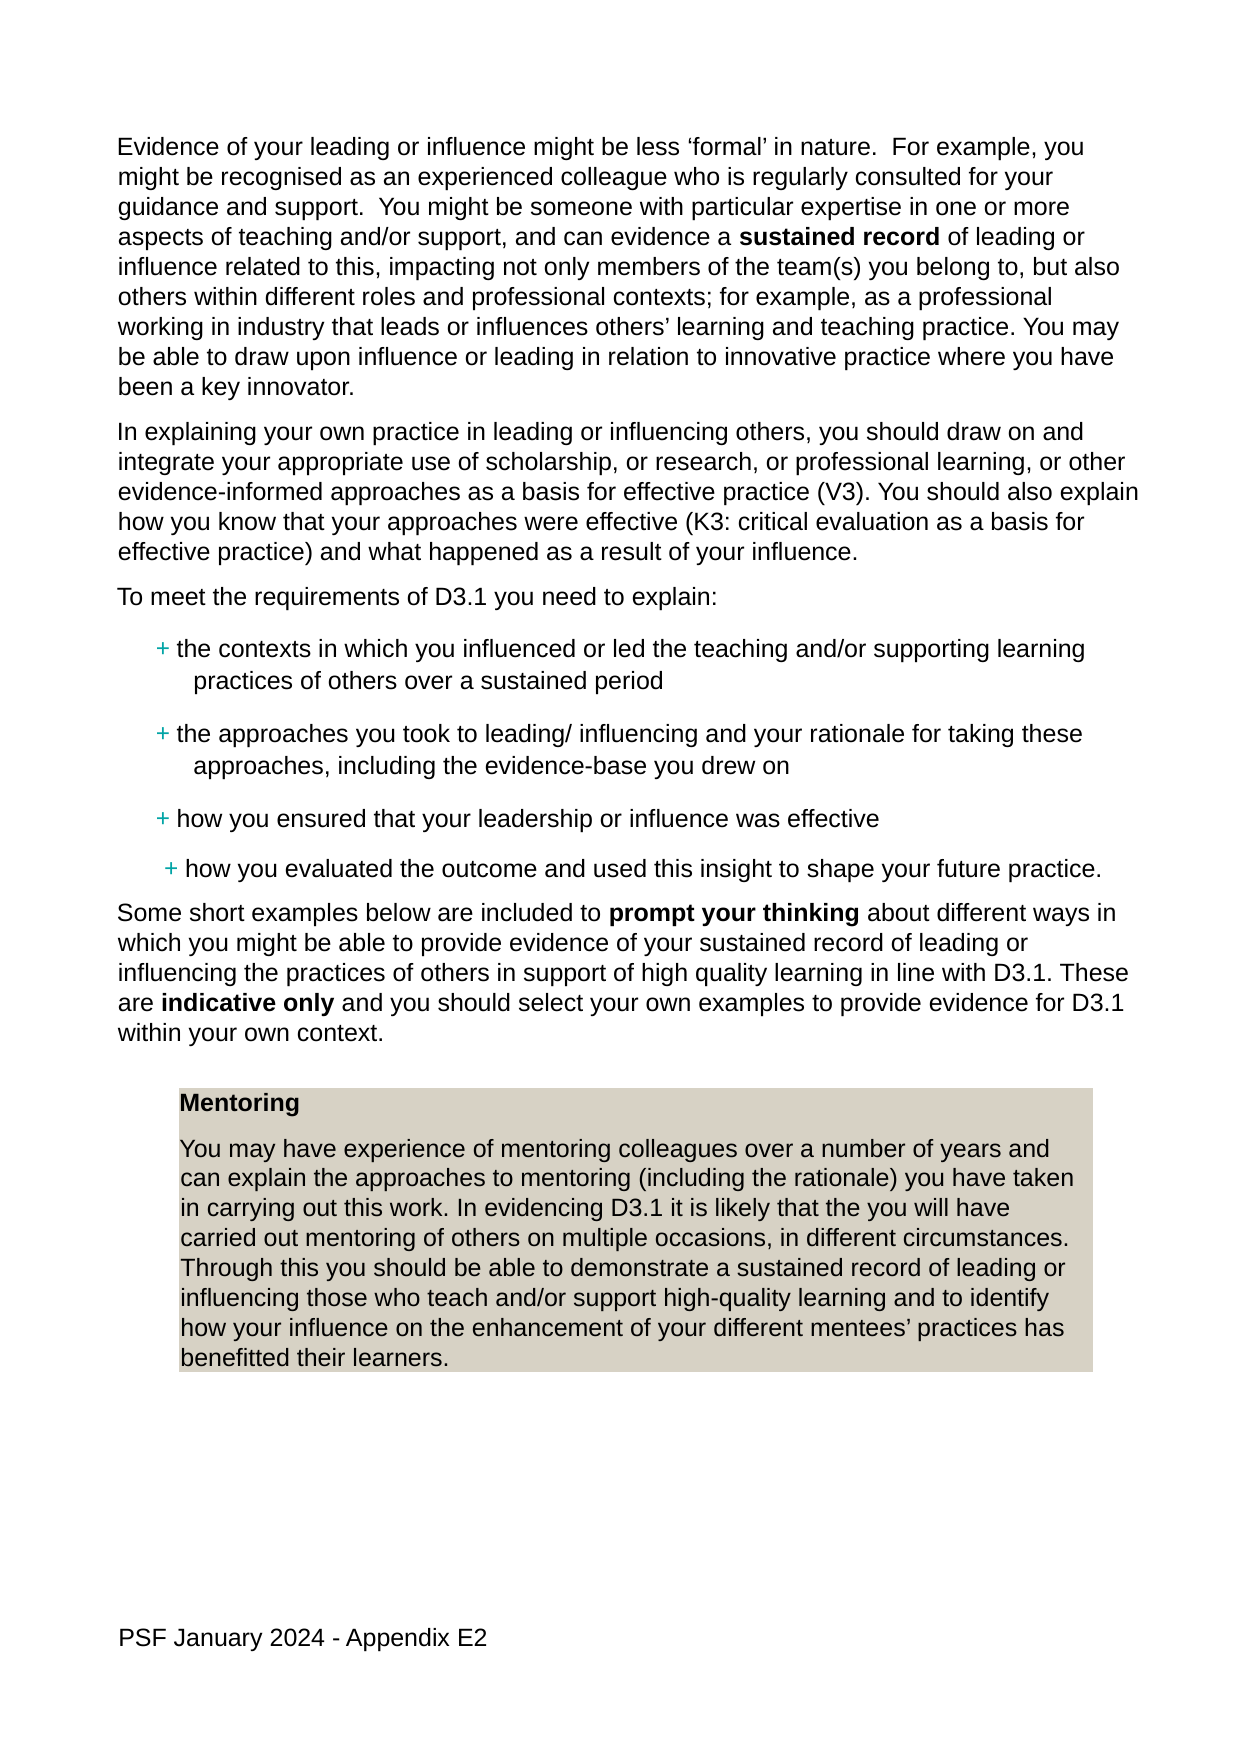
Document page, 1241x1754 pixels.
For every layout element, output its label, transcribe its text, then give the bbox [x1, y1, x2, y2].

text Evidence of your leading or influence might be less ‘formal’ in nature. For example, you might be recognised as an experienced colleague who is regularly consulted for your guidance and support. You might be someone with particular expertise in one or more aspects of teaching and/or support, and can evidence a sustained record of leading or influence related to this, impacting not only members of the team(s) you belong to, but also others within different roles and professional contexts; for example, as a professional working in industry that leads or influences others’ learning and teaching practice. You may be able to draw upon influence or leading in relation to innovative practice where you have been a key innovator. [117, 132, 1141, 400]
text + the contexts in which you influenced or led the teaching and/or supporting learning practices of others over a sustained period [156, 631, 1141, 695]
text Some short examples below are included to prompt your thinking about different ways in which you might be able to provide evidence of your sustained record of leading or influencing the practices of others in support of high quality learning in line with D3.1. These are indicative only and you should select your own examples to provide evidence for D3.1 within your own context. [117, 898, 1141, 1046]
text + how you evaluated the outcome and used this insight to shape your future practice. [143, 851, 1125, 885]
text In explaining your own practice in leading or influencing others, you should draw on and integrate your appropriate use of scholarship, or research, or professional learning, or other evidence-informed approaches as a basis for effective practice (V3). You should also explain how you know that your approaches were effective (K3: critical evaluation as a basis for effective practice) and what happened as a result of your influence. [117, 417, 1141, 565]
text You may have experience of mentoring colleagues over a number of years and can explain the approaches to mentoring (including the rationale) you have taken in carrying out this work. In evidencing D3.1 it is likely that the you will have carried out mentoring of others on multiple occasions, in different circumstances. Through this you should be able to demonstrate a sustained record of leading or influencing those who teach and/or support high-quality learning and to identify how your influence on the enhancement of your different mentees’ practices has benefitted their learners. [179, 1133, 1093, 1372]
text To meet the requirements of D3.1 you need to explain: [117, 582, 1141, 611]
text + how you ensured that your leadership or influence was effective [156, 800, 1141, 834]
subtitle Mentoring [179, 1088, 1093, 1117]
text + the approaches you took to leading/ influencing and your rationale for taking these approaches, including the evidence-base you drew on [156, 716, 1141, 779]
